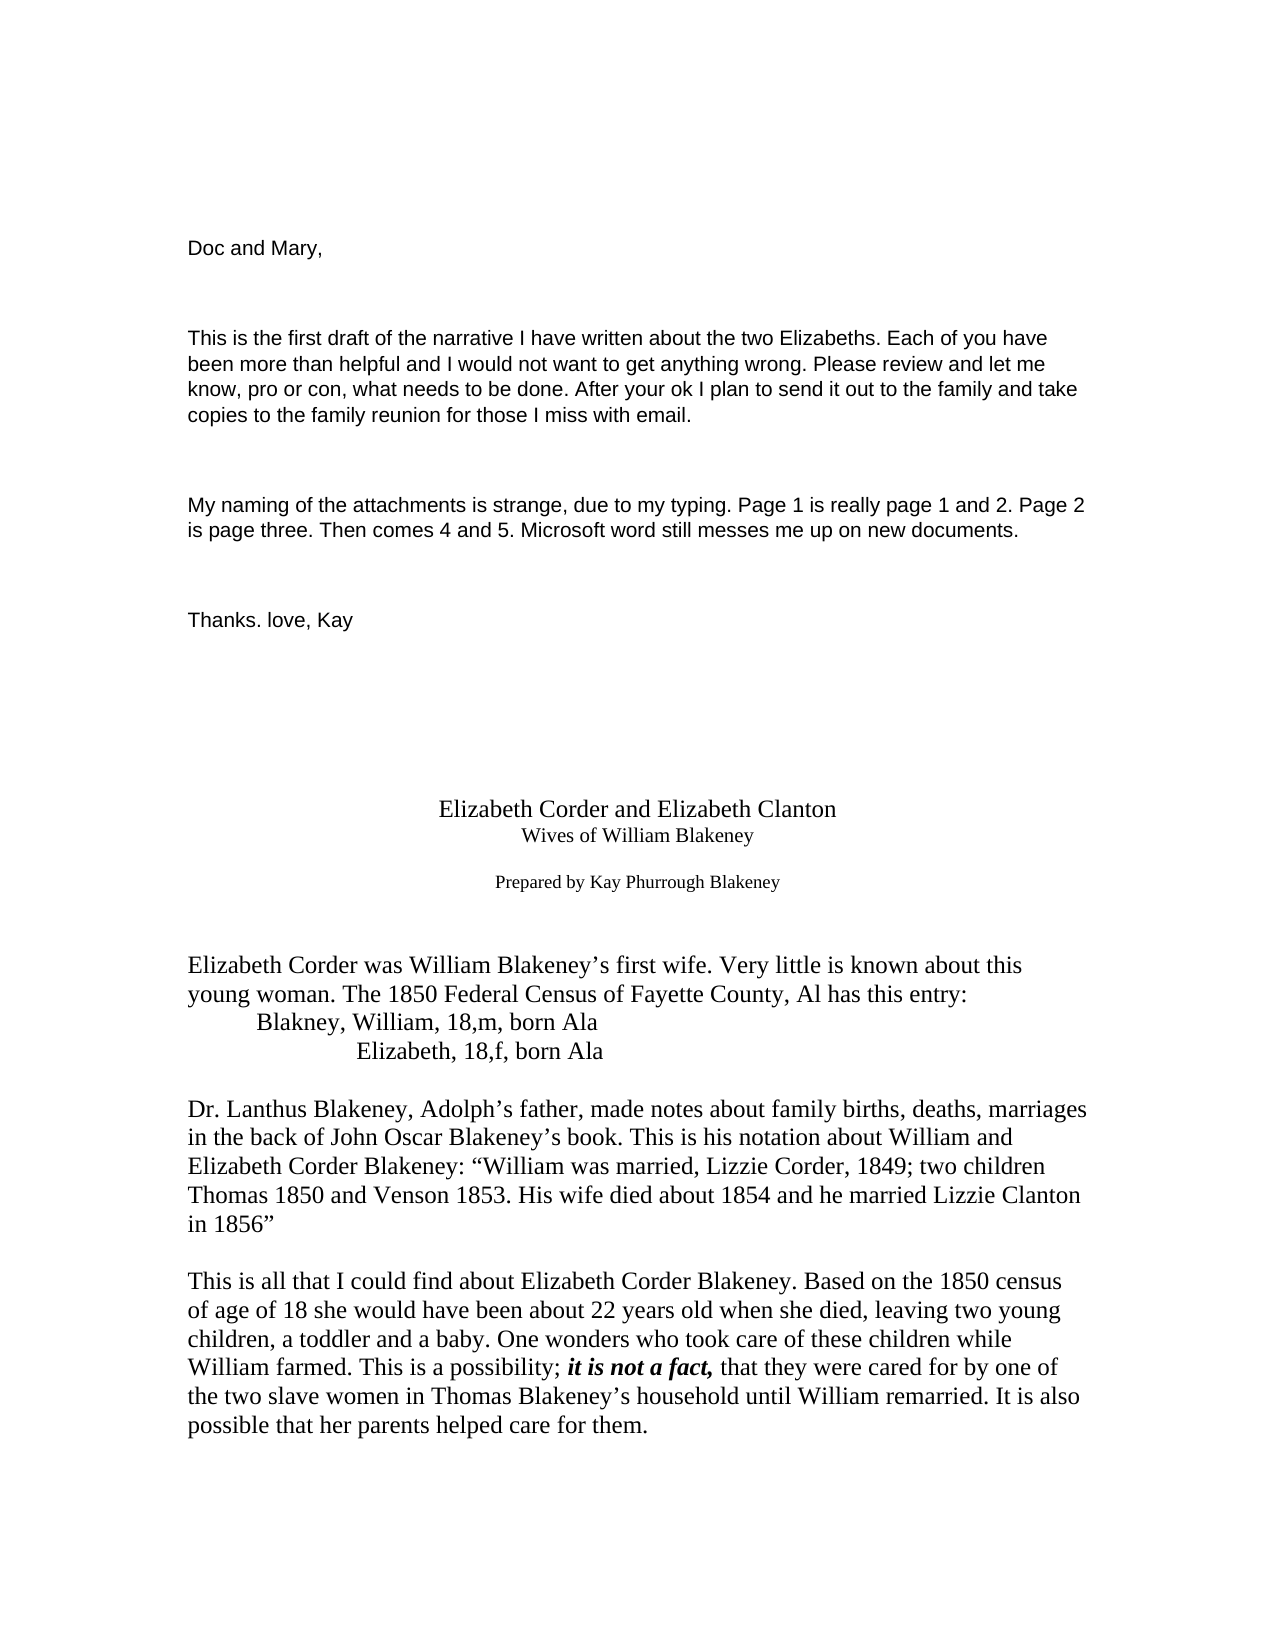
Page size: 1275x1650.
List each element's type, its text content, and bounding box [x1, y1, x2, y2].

text Doc and Mary, [187, 236, 1087, 260]
text This is all that I could find about Elizabeth Corder Blakeney. Based on the 1850 census of age of 18 she would have been about 22 years old when she died, leaving two young children, a toddler and a baby. One wonders who took care of these children while William farmed. This is a possibility; it is not a fact, that they were cared for by one of the two slave women in Thomas Blakeney’s household until William remarried. It is also possible that her parents helped care for them. [187, 1266, 1087, 1439]
text Elizabeth Corder was William Blakeney’s first wife. Very little is known about this young woman. The 1850 Federal Census of Fayette County, Al has this entry: [187, 950, 1087, 1007]
text Elizabeth Corder and Elizabeth Clanton [187, 794, 1087, 823]
text My naming of the attachments is strange, due to my typing. Page 1 is really page 1 and 2. Page 2 is page three. Then comes 4 and 5. Microsoft word still messes me up on new documents. [187, 492, 1087, 542]
text This is the first draft of the narrative I have written about the two Elizabeths. Each of you have been more than helpful and I would not want to get anything wrong. Please review and let me know, pro or con, what needs to be done. After your ok I plan to send it out to the family and take copies to the family reunion for those I miss with email. [187, 326, 1087, 427]
text Elizabeth, 18,f, born Ala [187, 1036, 1087, 1065]
text Dr. Lanthus Blakeney, Adolph’s father, made notes about family births, deaths, marriages [187, 1094, 1087, 1122]
text Thanks. love, Kay [187, 608, 1087, 632]
text in the back of John Oscar Blakeney’s book. This is his notation about William and Elizabeth Corder Blakeney: “William was married, Lizzie Corder, 1849; two children Thomas 1850 and Venson 1853. His wife died about 1854 and he married Lizzie Clanton in 1856” [187, 1122, 1087, 1237]
text Blakney, William, 18,m, born Ala [187, 1007, 1087, 1036]
text Wives of William Blakeney [187, 823, 1087, 847]
text Prepared by Kay Phurrough Blakeney [187, 871, 1087, 892]
